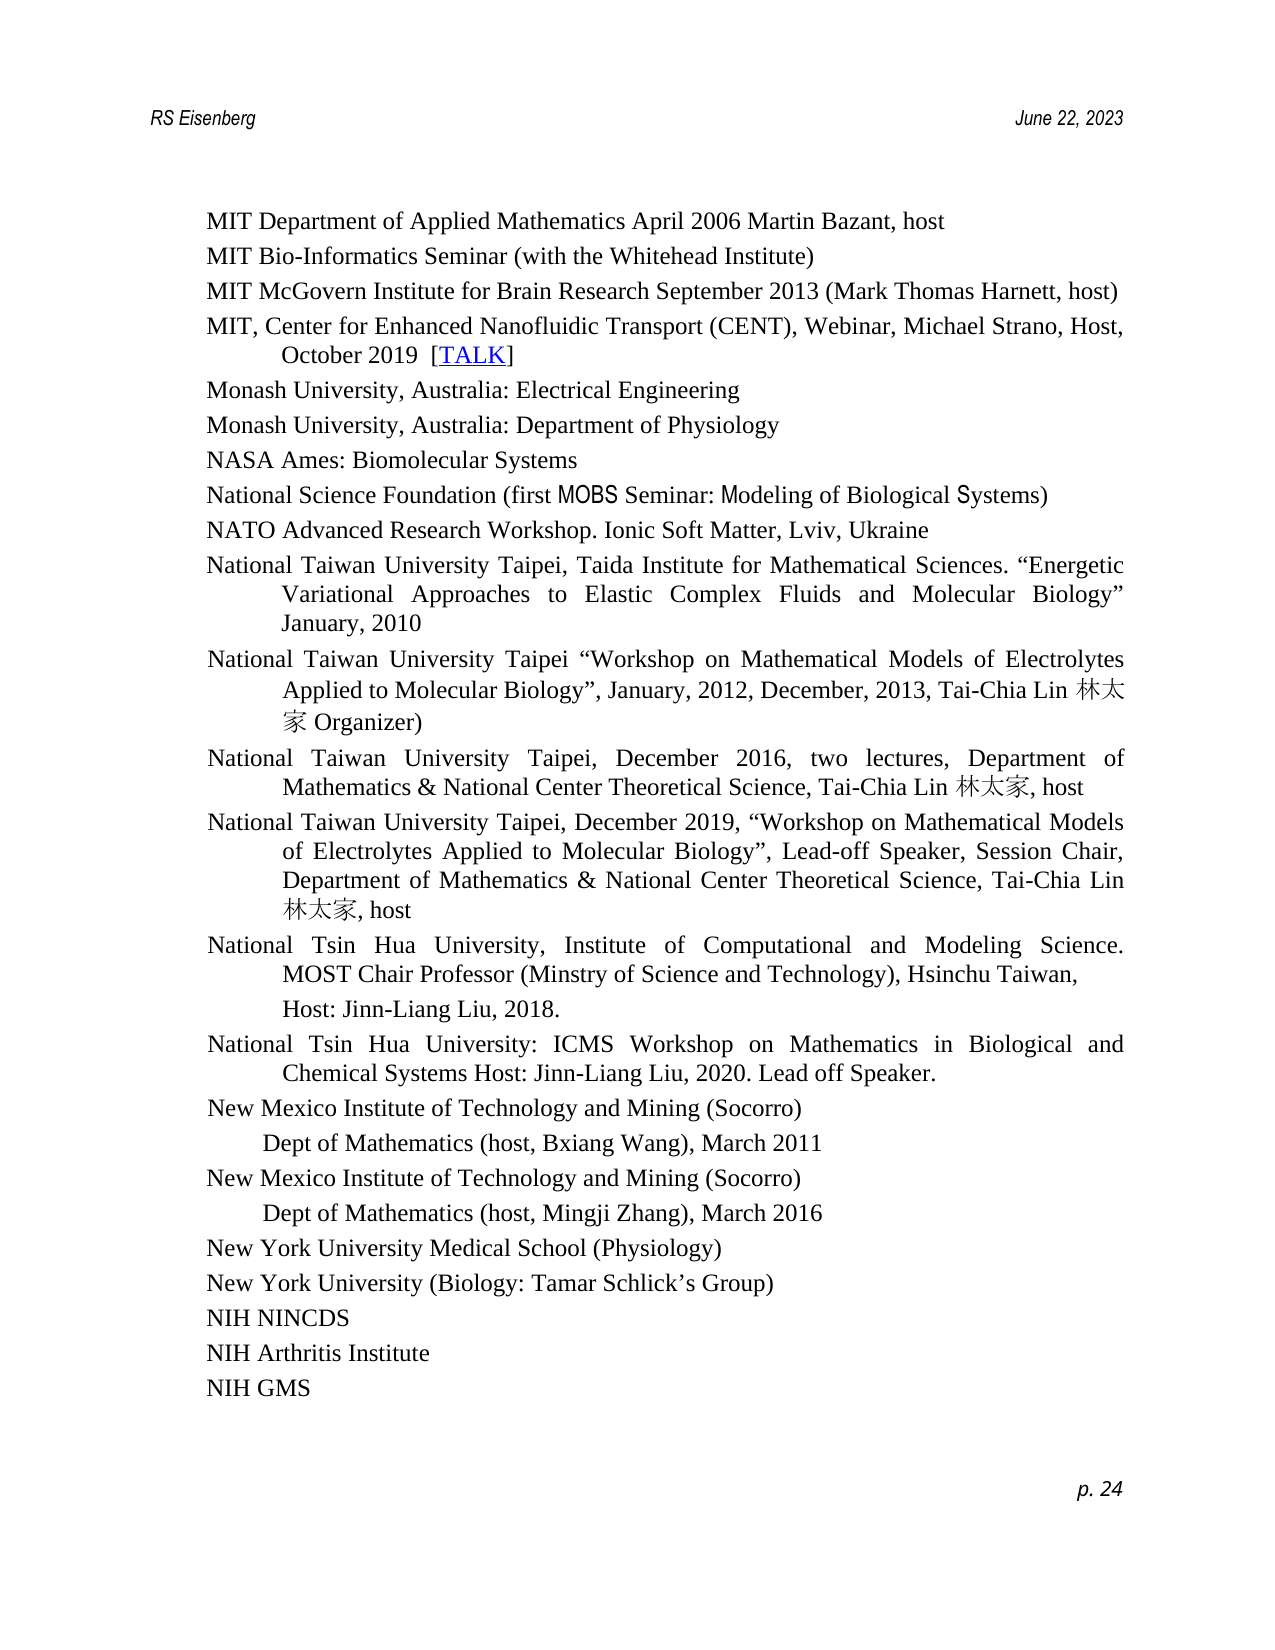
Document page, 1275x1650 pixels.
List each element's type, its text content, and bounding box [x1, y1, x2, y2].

text National Taiwan University Taipei, December 2019, “Workshop on Mathematical Models of Electrolytes Applied to Molecular Biology”, Lead-off Speaker, Session Chair, Department of Mathematics & National Center Theoretical Science, Tai-Chia Lin 林太家, host [207, 807, 1125, 924]
text NIH GMS [206, 1373, 1125, 1401]
text New York University Medical School (Physiology) [206, 1233, 1125, 1261]
text New Mexico Institute of Technology and Mining (Socorro) [206, 1163, 1125, 1191]
text MIT Department of Applied Mathematics April 2006 Martin Bazant, host [206, 206, 1125, 235]
text National Science Foundation (first MOBS Seminar: Modeling of Biological Systems) [206, 480, 1125, 509]
text New Mexico Institute of Technology and Mining (Socorro) [207, 1093, 1125, 1121]
text NIH NINCDS [206, 1303, 1125, 1331]
text MIT Bio-Informatics Seminar (with the Whitehead Institute) [206, 241, 1125, 270]
text National Taiwan University Taipei, December 2016, two lectures, Department of Mathematics & National Center Theoretical Science, Tai-Chia Lin 林太家, host [207, 743, 1125, 801]
text NASA Ames: Biomolecular Systems [206, 445, 1125, 474]
text Monash University, Australia: Department of Physiology [206, 410, 1125, 439]
text National Tsin Hua University, Institute of Computational and Modeling Science. MOST Chair Professor (Minstry of Science and Technology), Hsinchu Taiwan, [207, 930, 1125, 988]
text Monash University, Australia: Electrical Engineering [206, 375, 1125, 404]
text New York University (Biology: Tamar Schlick’s Group) [206, 1268, 1125, 1296]
text National Taiwan University Taipei “Workshop on Mathematical Models of Electrolytes Applied to Molecular Biology”, January, 2012, December, 2013, Tai-Chia Lin 林太家 Organizer) [207, 643, 1125, 736]
text NIH Arthritis Institute [206, 1338, 1125, 1366]
text MIT, Center for Enhanced Nanofluidic Transport (CENT), Webinar, Michael Strano, Host, October 2019 [TALK] [206, 311, 1125, 369]
text National Tsin Hua University: ICMS Workshop on Mathematics in Biological and Chemical Systems Host: Jinn-Liang Liu, 2020. Lead off Speaker. [207, 1029, 1125, 1086]
text Host: Jinn-Liang Liu, 2018. [207, 994, 1125, 1023]
text NATO Advanced Research Workshop. Ionic Soft Matter, Lviv, Ukraine [206, 515, 1125, 544]
text Dept of Mathematics (host, Bxiang Wang), March 2011 [207, 1128, 1125, 1156]
text National Taiwan University Taipei, Taida Institute for Mathematical Sciences. “Energetic Variational Approaches to Elastic Complex Fluids and Molecular Biology” January, 2010 [206, 550, 1125, 636]
text MIT McGovern Institute for Brain Research September 2013 (Mark Thomas Harnett, host) [206, 276, 1125, 305]
text Dept of Mathematics (host, Mingji Zhang), March 2016 [206, 1198, 1125, 1226]
